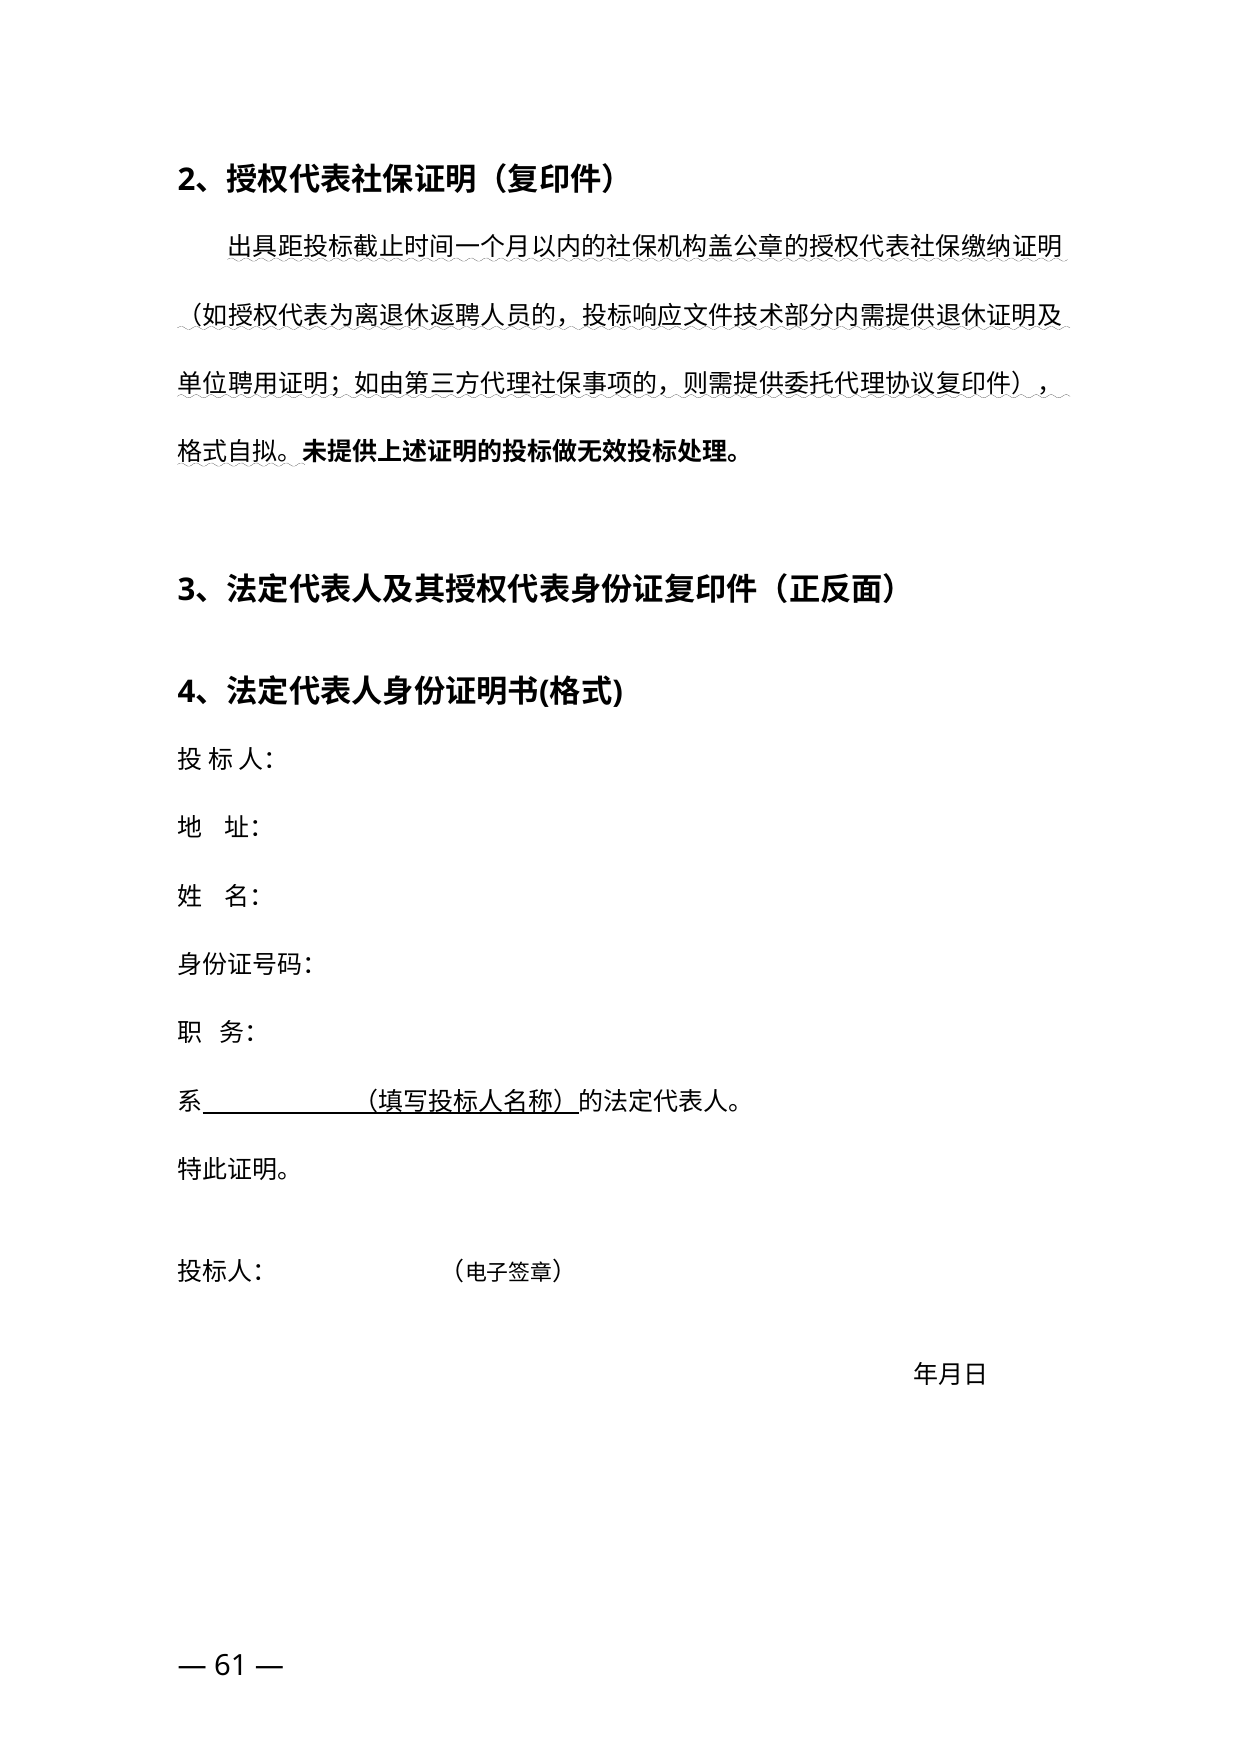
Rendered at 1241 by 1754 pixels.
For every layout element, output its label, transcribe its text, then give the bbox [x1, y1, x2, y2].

text 系 （填写投标人名称）的法定代表人。 [177, 1065, 1063, 1133]
text 4、法定代表人身份证明书(格式) [177, 655, 1063, 723]
text 投标人： （电子签章） [177, 1236, 1063, 1304]
text 地 址： [177, 792, 1063, 860]
text 姓 名： [177, 860, 1034, 928]
text 出具距投标截止时间一个月以内的社保机构盖公章的授权代表社保缴纳证明（如授权代表为离退休返聘人员的，投标响应文件技术部分内需提供退休证明及单位聘用证明；如由第三方代理社保事项的，则需提供委托代理协议复印件），格式自拟。未提供上述证明的投标做无效投标处理。 [177, 327, 1063, 397]
text 职 务： [177, 997, 1034, 1065]
text 身份证号码： [177, 928, 1034, 997]
text 出具距投标截止时间一个月以内的社保机构盖公章的授权代表社保缴纳证明（如授权代表为离退休返聘人员的，投标响应文件技术部分内需提供退休证明及单位聘用证明；如由第三方代理社保事项的，则需提供委托代理协议复印件），格式自拟。未提供上述证明的投标做无效投标处理。 [177, 395, 1063, 484]
text 3、法定代表人及其授权代表身份证复印件（正反面） [177, 552, 1063, 621]
text 出具距投标截止时间一个月以内的社保机构盖公章的授权代表社保缴纳证明（如授权代表为离退休返聘人员的，投标响应文件技术部分内需提供退休证明及单位聘用证明；如由第三方代理社保事项的，则需提供委托代理协议复印件），格式自拟。未提供上述证明的投标做无效投标处理。 [177, 211, 1063, 329]
text 2、授权代表社保证明（复印件） [177, 142, 1063, 211]
text 特此证明。 [177, 1133, 1063, 1202]
text 年月日 [177, 1338, 988, 1407]
text 投 标 人： [177, 723, 1063, 792]
